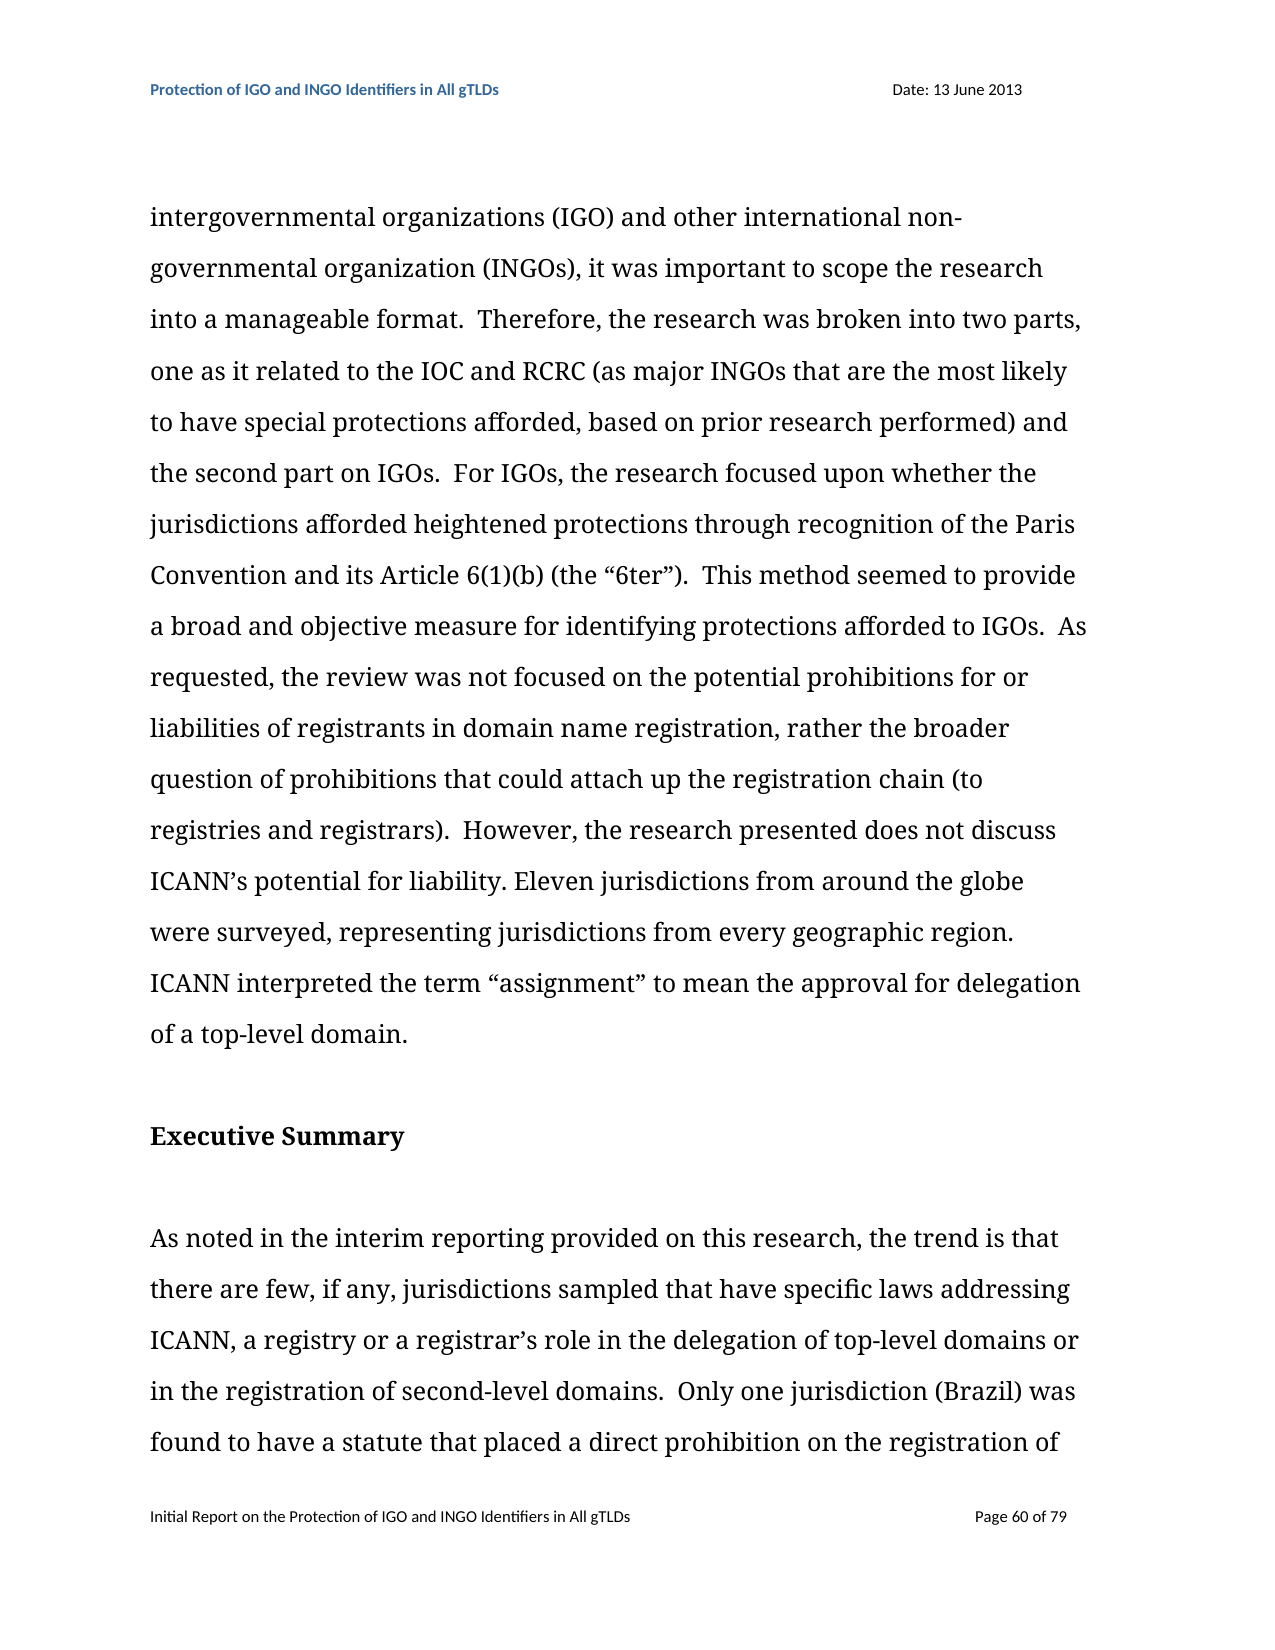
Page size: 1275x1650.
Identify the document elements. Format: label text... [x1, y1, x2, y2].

text Executive Summary [150, 1119, 1087, 1153]
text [150, 1221, 1087, 1459]
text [150, 200, 1087, 1051]
